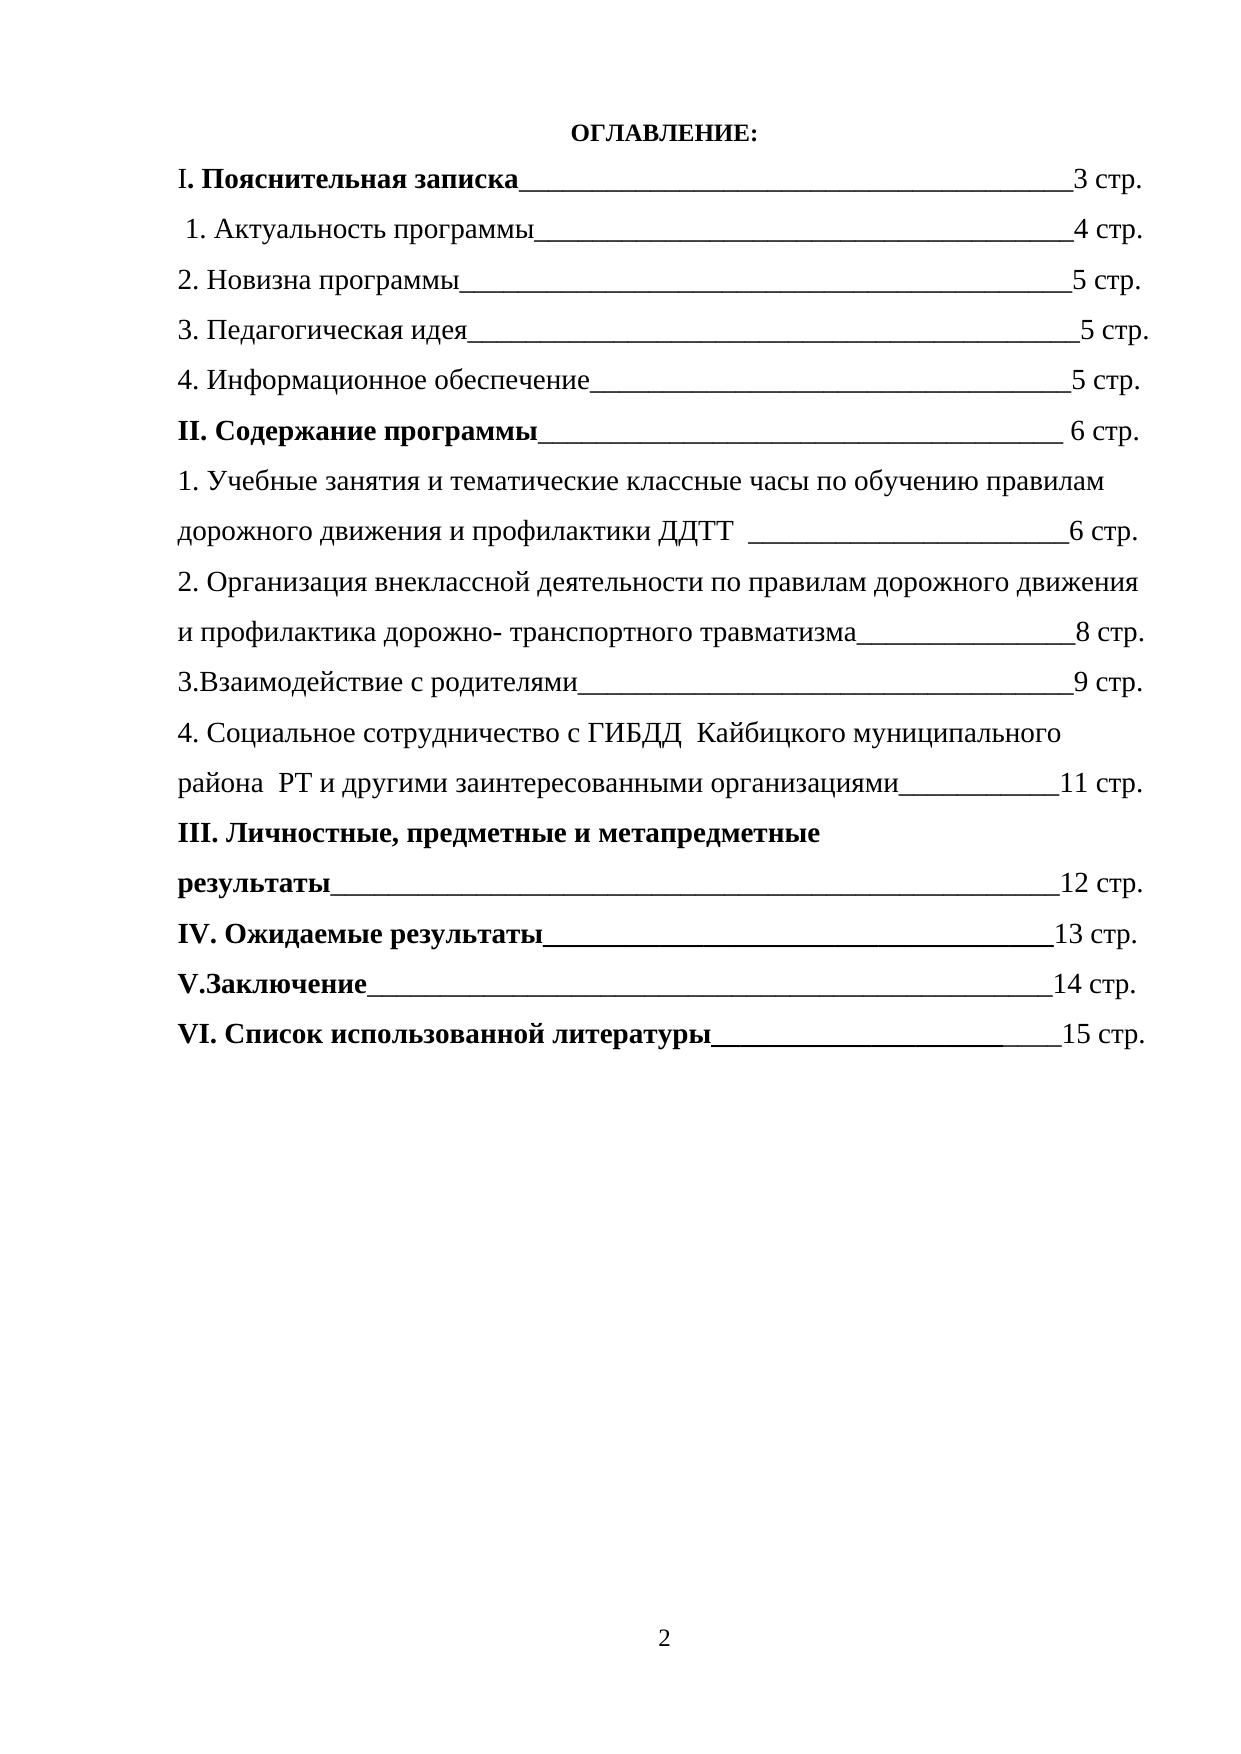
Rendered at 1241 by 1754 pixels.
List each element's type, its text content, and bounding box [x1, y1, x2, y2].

text II. Содержание программы____________________________________ 6 стр. [177, 413, 1152, 446]
text 1. Актуальность программы_____________________________________4 стр. [177, 212, 1152, 245]
text III. Личностные, предметные и метапредметные результаты__________________________________________________12 стр. [177, 815, 1152, 899]
text VI. Список использованной литературы________________________15 стр. [177, 1017, 1152, 1050]
text IV. Ожидаемые результаты___________________________________13 стр. [177, 916, 1152, 949]
text 3. Педагогическая идея__________________________________________5 стр. [177, 312, 1152, 346]
text 1. Учебные занятия и тематические классные часы по обучению правилам дорожного движения и профилактики ДДТТ ______________________6 стр. [177, 463, 1152, 547]
text I. Пояснительная записка______________________________________3 стр. [177, 161, 1152, 195]
text 4. Информационное обеспечение_________________________________5 стр. [177, 362, 1152, 396]
text V.Заключение_______________________________________________14 стр. [177, 966, 1152, 1000]
text 2. Новизна программы__________________________________________5 стр. [177, 262, 1152, 295]
text 3.Взаимодействие с родителями__________________________________9 стр. [177, 664, 1152, 698]
text 4. Социальное сотрудничество с ГИБДД Кайбицкого муниципального района РТ и другими заинтересованными организациями___________11 стр. [177, 715, 1152, 798]
text ОГЛАВЛЕНИЕ: [177, 118, 1152, 147]
text 2. Организация внеклассной деятельности по правилам дорожного движения и профилактика дорожно- транспортного травматизма_______________8 стр. [177, 564, 1152, 648]
